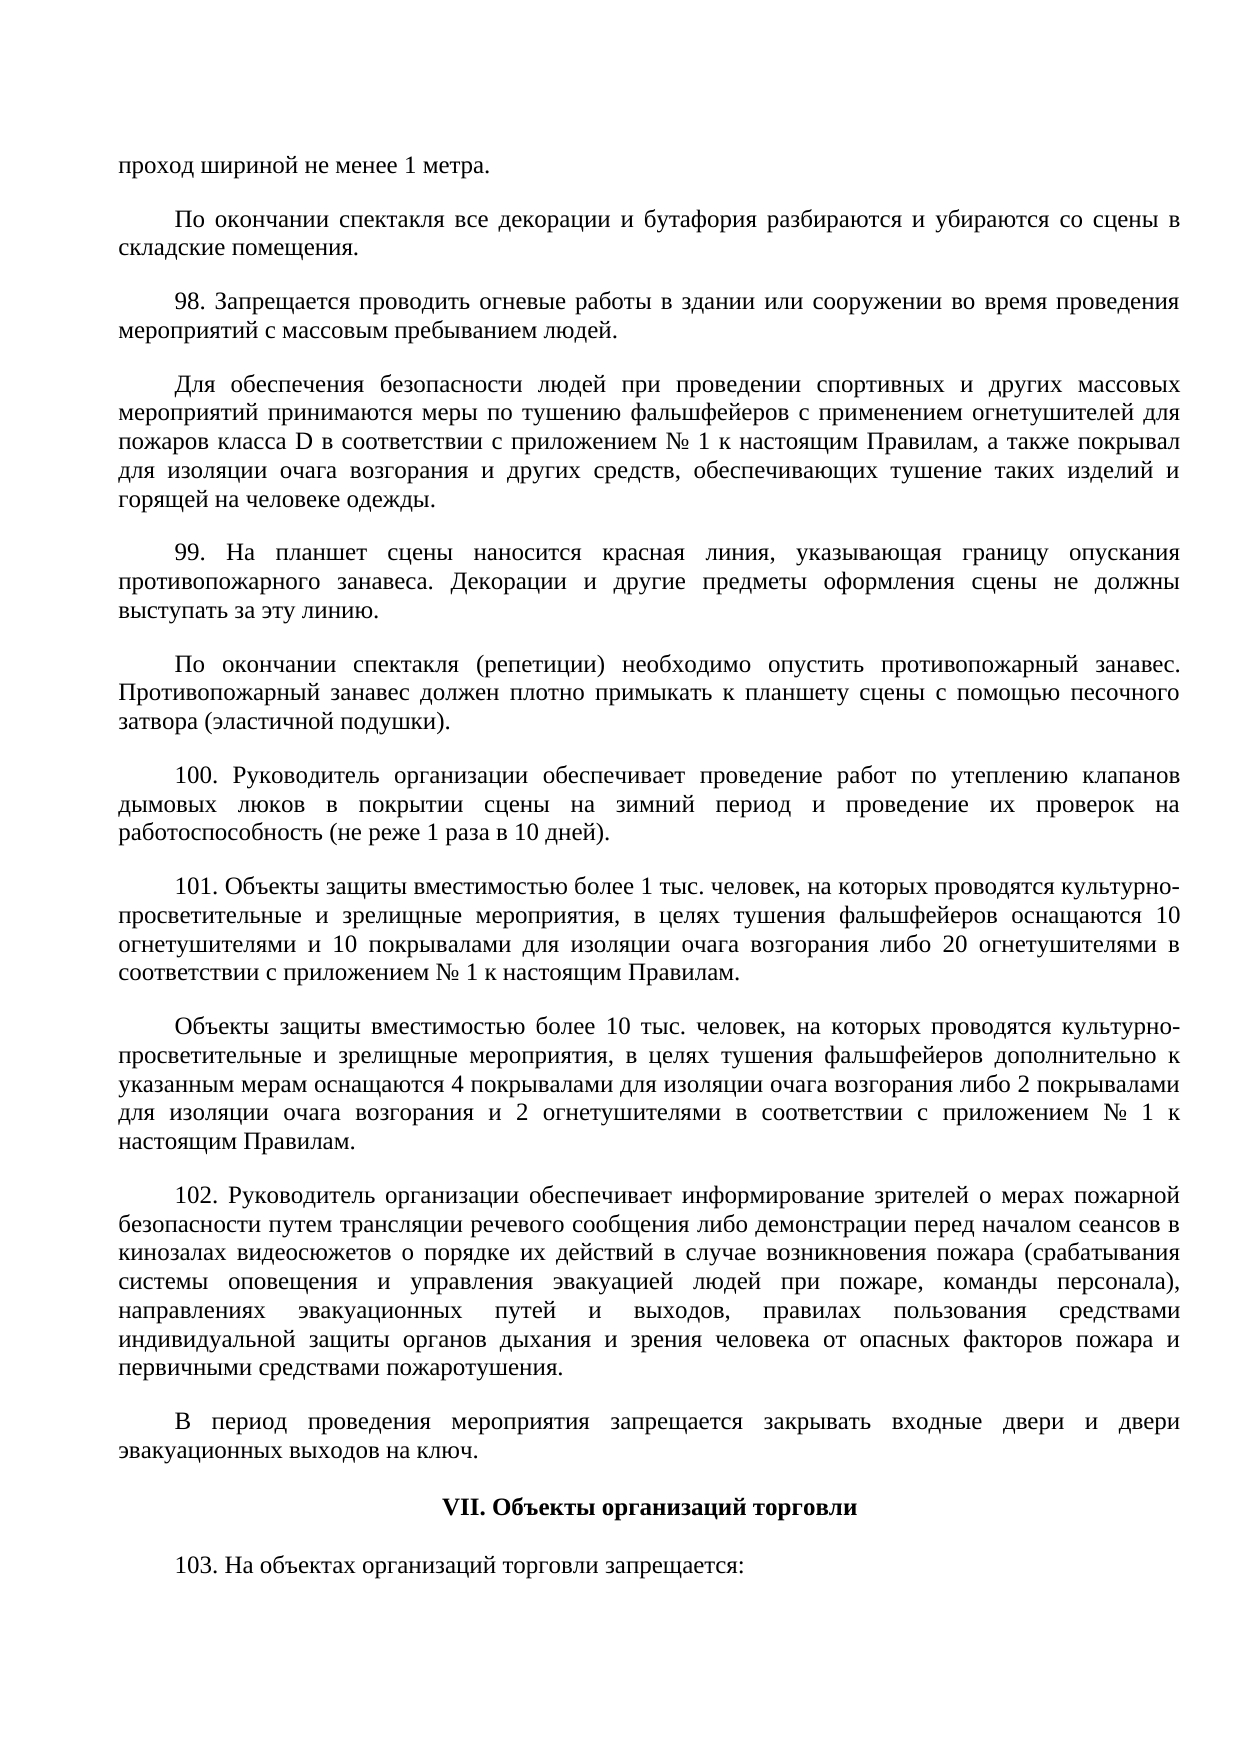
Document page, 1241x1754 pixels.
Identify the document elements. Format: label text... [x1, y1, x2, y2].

text 101. Объекты защиты вместимостью более 1 тыс. человек, на которых проводятся культурно-просветительные и зрелищные мероприятия, в целях тушения фальшфейеров оснащаются 10 огнетушителями и 10 покрывалами для изоляции очага возгорания либо 20 огнетушителями в соответствии с приложением № 1 к настоящим Правилам. [118, 871, 1181, 986]
text Для обеспечения безопасности людей при проведении спортивных и других массовых мероприятий принимаются меры по тушению фальшфейеров с применением огнетушителей для пожаров класса D в соответствии с приложением № 1 к настоящим Правилам, а также покрывал для изоляции очага возгорания и других средств, обеспечивающих тушение таких изделий и горящей на человеке одежды. [118, 369, 1181, 512]
text Объекты защиты вместимостью более 10 тыс. человек, на которых проводятся культурно-просветительные и зрелищные мероприятия, в целях тушения фальшфейеров дополнительно к указанным мерам оснащаются 4 покрывалами для изоляции очага возгорания либо 2 покрывалами для изоляции очага возгорания и 2 огнетушителями в соответствии с приложением № 1 к настоящим Правилам. [118, 1011, 1181, 1155]
text 102. Руководитель организации обеспечивает информирование зрителей о мерах пожарной безопасности путем трансляции речевого сообщения либо демонстрации перед началом сеансов в кинозалах видеосюжетов о порядке их действий в случае возникновения пожара (срабатывания системы оповещения и управления эвакуацией людей при пожаре, команды персонала), направлениях эвакуационных путей и выходов, правилах пользования средствами индивидуальной защиты органов дыхания и зрения человека от опасных факторов пожара и первичными средствами пожаротушения. [118, 1180, 1181, 1381]
text По окончании спектакля (репетиции) необходимо опустить противопожарный занавес. Противопожарный занавес должен плотно примыкать к планшету сцены с помощью песочного затвора (эластичной подушки). [118, 649, 1181, 735]
text 103. На объектах организаций торговли запрещается: [118, 1550, 1181, 1579]
title VII. Объекты организаций торговли [118, 1492, 1181, 1521]
text По окончании спектакля все декорации и бутафория разбираются и убираются со сцены в складские помещения. [118, 204, 1181, 261]
text 98. Запрещается проводить огневые работы в здании или сооружении во время проведения мероприятий с массовым пребыванием людей. [118, 286, 1181, 344]
text 100. Руководитель организации обеспечивает проведение работ по утеплению клапанов дымовых люков в покрытии сцены на зимний период и проведение их проверок на работоспособность (не реже 1 раза в 10 дней). [118, 760, 1181, 846]
text 99. На планшет сцены наносится красная линия, указывающая границу опускания противопожарного занавеса. Декорации и другие предметы оформления сцены не должны выступать за эту линию. [118, 537, 1181, 624]
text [118, 150, 1181, 179]
text В период проведения мероприятия запрещается закрывать входные двери и двери эвакуационных выходов на ключ. [118, 1406, 1181, 1464]
